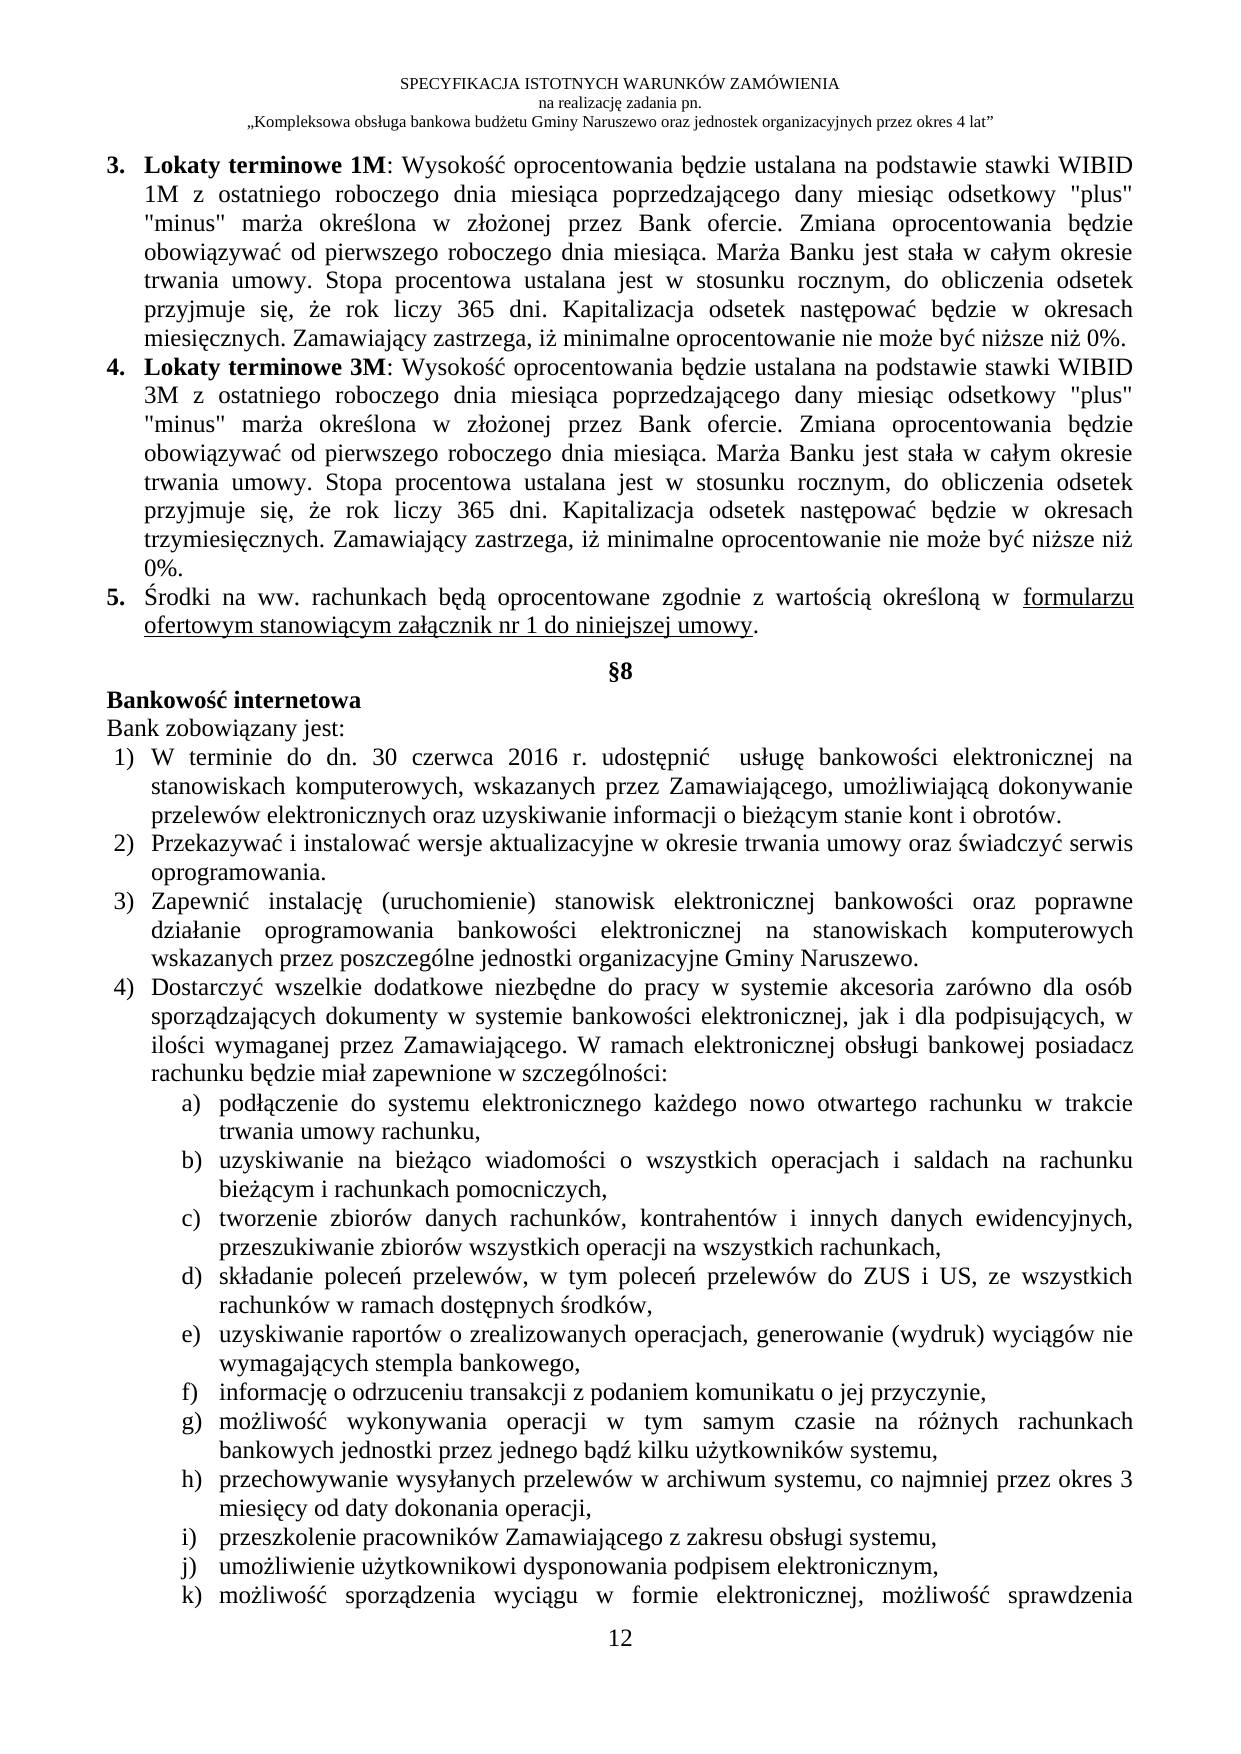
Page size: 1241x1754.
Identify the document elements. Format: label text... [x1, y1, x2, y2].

list umożliwienie użytkownikowi dysponowania podpisem elektronicznym, [181, 1551, 1134, 1580]
list tworzenie zbiorów danych rachunków, kontrahentów i innych danych ewidencyjnych, przeszukiwanie zbiorów wszystkich operacji na wszystkich rachunkach, [181, 1203, 1134, 1261]
list Lokaty terminowe 3M: Wysokość oprocentowania będzie ustalana na podstawie stawki WIBID 3M z ostatniego roboczego dnia miesiąca poprzedzającego dany miesiąc odsetkowy "plus" "minus" marża określona w złożonej przez Bank ofercie. Zmiana oprocentowania będzie obowiązywać od pierwszego roboczego dnia miesiąca. Marża Banku jest stała w całym okresie trwania umowy. Stopa procentowa ustalana jest w stosunku rocznym, do obliczenia odsetek przyjmuje się, że rok liczy 365 dni. Kapitalizacja odsetek następować będzie w okresach trzymiesięcznych. Zamawiający zastrzega, iż minimalne oprocentowanie nie może być niższe niż 0%. [106, 352, 1134, 582]
list możliwość wykonywania operacji w tym samym czasie na różnych rachunkach bankowych jednostki przez jednego bądź kilku użytkowników systemu, [181, 1406, 1134, 1464]
list Zapewnić instalację (uruchomienie) stanowisk elektronicznej bankowości oraz poprawne działanie oprogramowania bankowości elektronicznej na stanowiskach komputerowych wskazanych przez poszczególne jednostki organizacyjne Gminy Naruszewo. [113, 886, 1134, 972]
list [181, 1581, 1134, 1609]
text §8 [106, 656, 1134, 685]
list przechowywanie wysyłanych przelewów w archiwum systemu, co najmniej przez okres 3 miesięcy od daty dokonania operacji, [181, 1464, 1134, 1522]
list Przekazywać i instalować wersje aktualizacyjne w okresie trwania umowy oraz świadczyć serwis oprogramowania. [113, 828, 1134, 886]
text Bank zobowiązany jest: [106, 713, 1134, 742]
text Bankowość internetowa [106, 685, 1134, 713]
list Dostarczyć wszelkie dodatkowe niezbędne do pracy w systemie akcesoria zarówno dla osób sporządzających dokumenty w systemie bankowości elektronicznej, jak i dla podpisujących, w ilości wymaganej przez Zamawiającego. W ramach elektronicznej obsługi bankowej posiadacz rachunku będzie miał zapewnione w szczególności: [113, 972, 1134, 1087]
list przeszkolenie pracowników Zamawiającego z zakresu obsługi systemu, [181, 1522, 1134, 1551]
list informację o odrzuceniu transakcji z podaniem komunikatu o jej przyczynie, [181, 1377, 1134, 1406]
list uzyskiwanie raportów o zrealizowanych operacjach, generowanie (wydruk) wyciągów nie wymagających stempla bankowego, [181, 1319, 1134, 1377]
list uzyskiwanie na bieżąco wiadomości o wszystkich operacjach i saldach na rachunku bieżącym i rachunkach pomocniczych, [181, 1146, 1134, 1203]
list Środki na ww. rachunkach będą oprocentowane zgodnie z wartością określoną w formularzu ofertowym stanowiącym załącznik nr 1 do niniejszej umowy. [106, 582, 1134, 639]
list Lokaty terminowe 1M: Wysokość oprocentowania będzie ustalana na podstawie stawki WIBID 1M z ostatniego roboczego dnia miesiąca poprzedzającego dany miesiąc odsetkowy "plus" "minus" marża określona w złożonej przez Bank ofercie. Zmiana oprocentowania będzie obowiązywać od pierwszego roboczego dnia miesiąca. Marża Banku jest stała w całym okresie trwania umowy. Stopa procentowa ustalana jest w stosunku rocznym, do obliczenia odsetek przyjmuje się, że rok liczy 365 dni. Kapitalizacja odsetek następować będzie w okresach miesięcznych. Zamawiający zastrzega, iż minimalne oprocentowanie nie może być niższe niż 0%. [106, 151, 1134, 352]
list podłączenie do systemu elektronicznego każdego nowo otwartego rachunku w trakcie trwania umowy rachunku, [181, 1088, 1134, 1145]
list W terminie do dn. 30 czerwca 2016 r. udostępnić usługę bankowości elektronicznej na stanowiskach komputerowych, wskazanych przez Zamawiającego, umożliwiającą dokonywanie przelewów elektronicznych oraz uzyskiwanie informacji o bieżącym stanie kont i obrotów. [113, 742, 1134, 828]
list składanie poleceń przelewów, w tym poleceń przelewów do ZUS i US, ze wszystkich rachunków w ramach dostępnych środków, [181, 1261, 1134, 1319]
